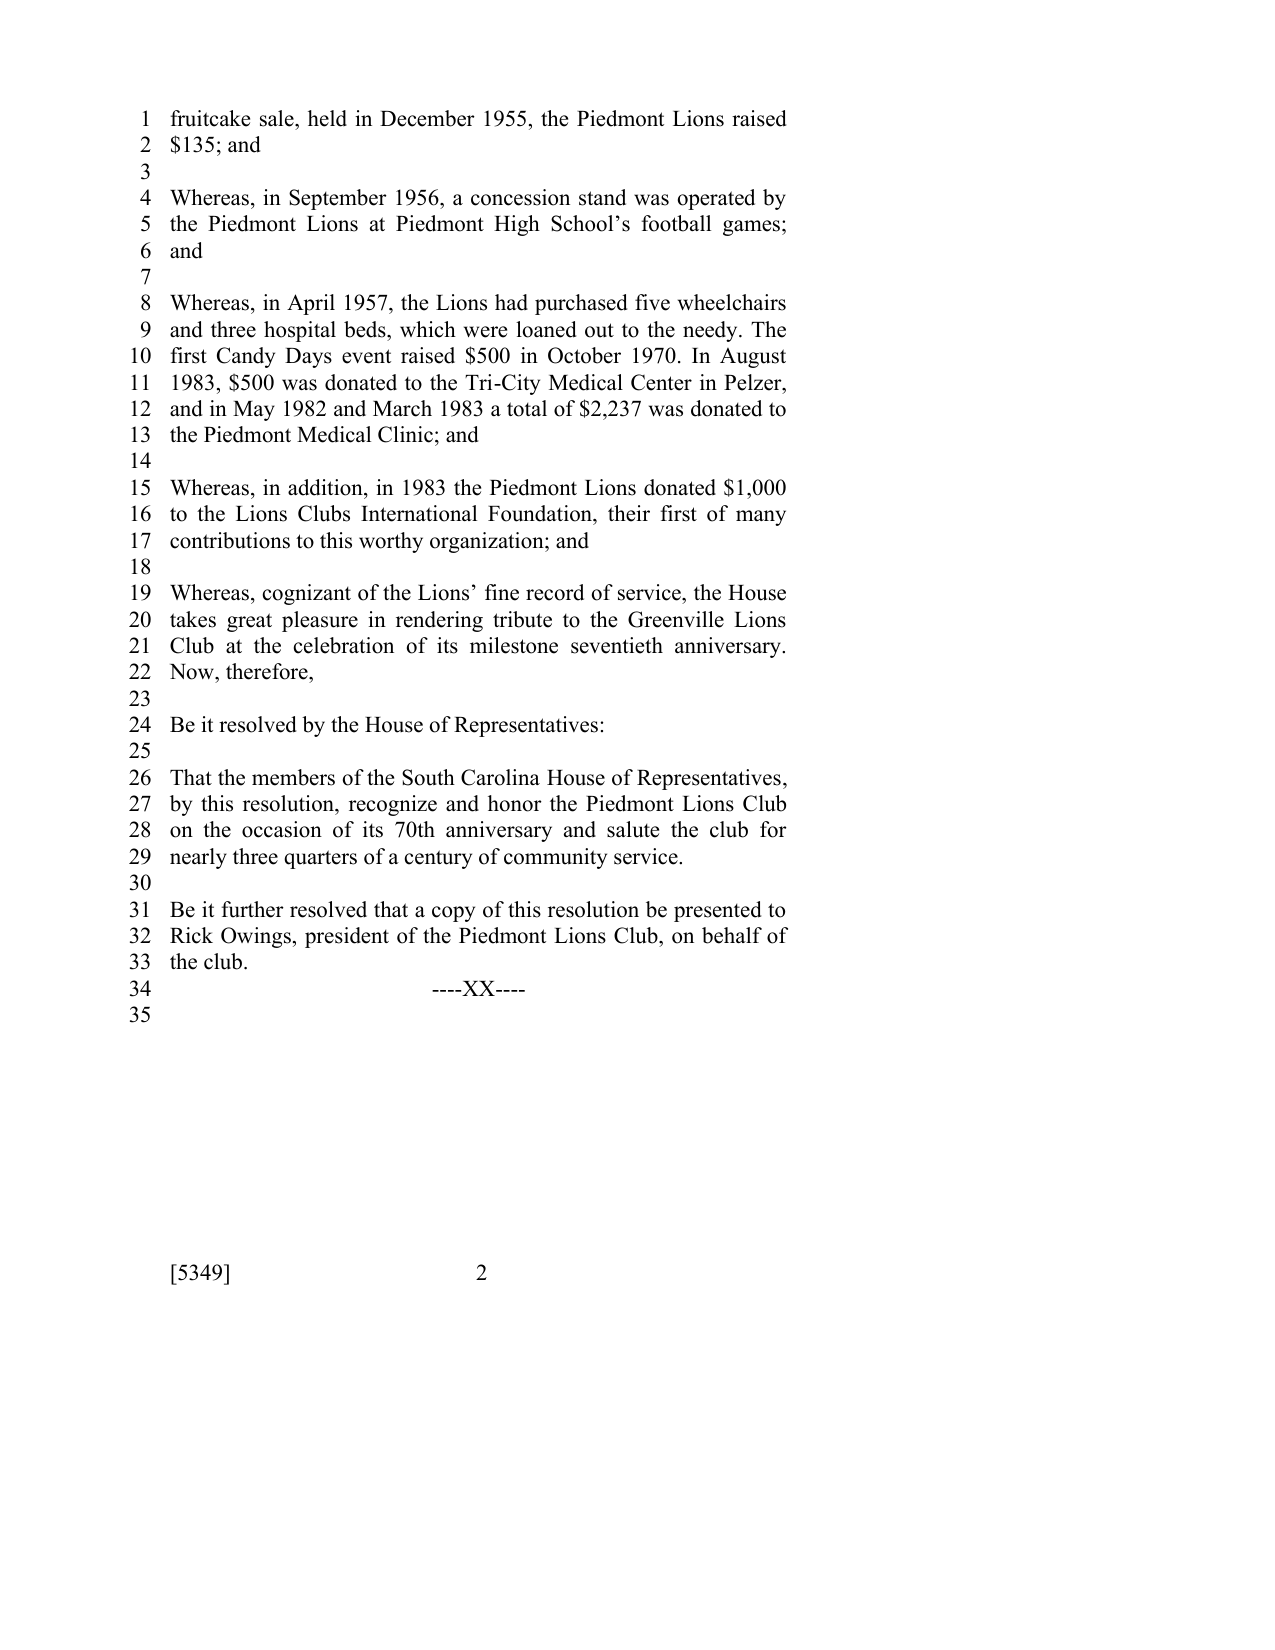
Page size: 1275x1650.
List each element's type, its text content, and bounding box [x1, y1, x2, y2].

text ----XX---- [169, 975, 787, 1001]
text Whereas, in addition, in 1983 the Piedmont Lions donated $1,000 to the Lions Clubs International Foundation, their first of many contributions to this worthy organization; and [169, 474, 787, 553]
text Be it further resolved that a copy of this resolution be presented to Rick Owings, president of the Piedmont Lions Club, on behalf of the club. [169, 896, 787, 975]
text Be it resolved by the House of Representatives: [169, 711, 787, 737]
text That the members of the South Carolina House of Representatives, by this resolution, recognize and honor the Piedmont Lions Club on the occasion of its 70th anniversary and salute the club for nearly three quarters of a century of community service. [169, 764, 787, 869]
text Whereas, in April 1957, the Lions had purchased five wheelchairs and three hospital beds, which were loaned out to the needy. The first Candy Days event raised $500 in October 1970. In August 1983, $500 was donated to the Tri-City Medical Center in Pelzer, and in May 1982 and March 1983 a total of $2,237 was donated to the Piedmont Medical Clinic; and [169, 289, 787, 448]
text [169, 105, 787, 158]
text Whereas, cognizant of the Lions’ fine record of service, the House takes great pleasure in rendering tribute to the Greenville Lions Club at the celebration of its milestone seventieth anniversary. Now, therefore, [169, 579, 787, 685]
text Whereas, in September 1956, a concession stand was operated by the Piedmont Lions at Piedmont High School’s football games; and [169, 184, 787, 263]
